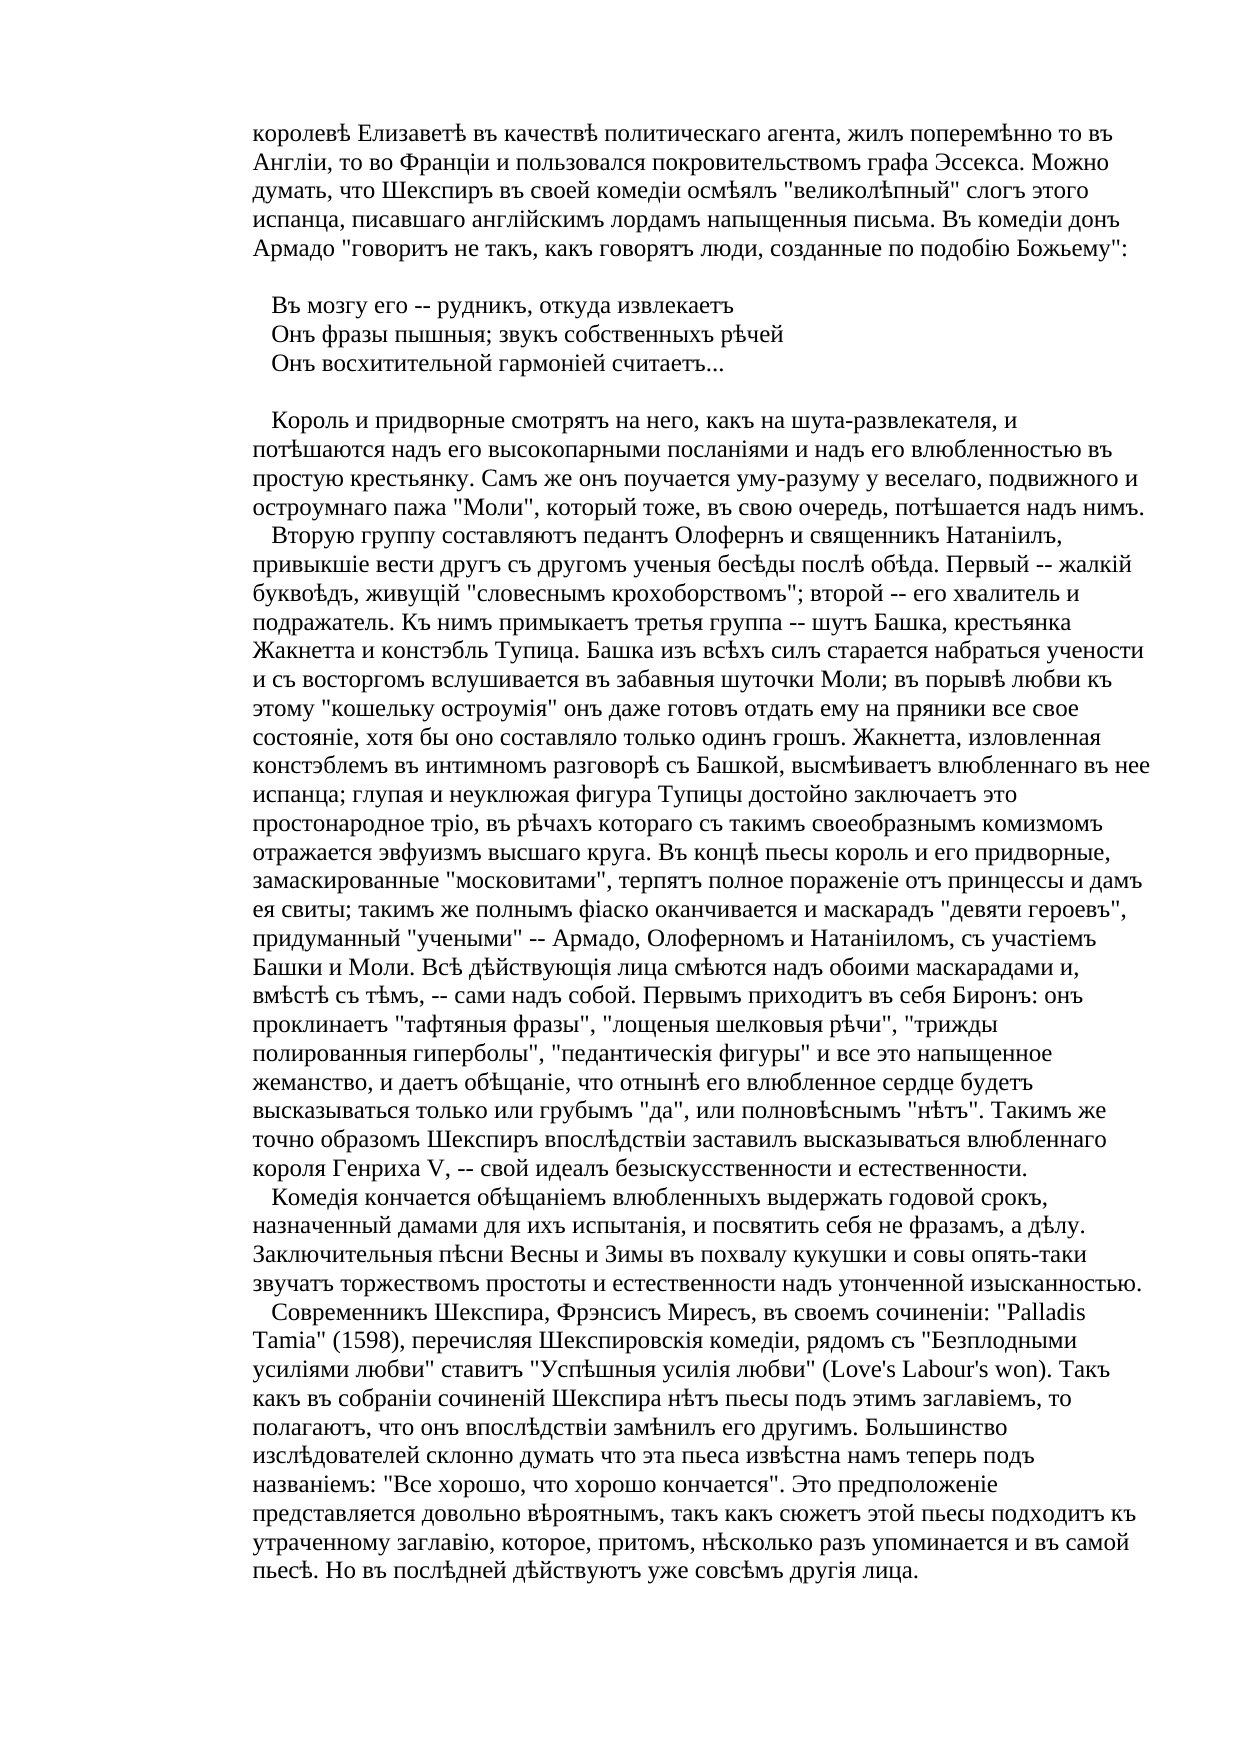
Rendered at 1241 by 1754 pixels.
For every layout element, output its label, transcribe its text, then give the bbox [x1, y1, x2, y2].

text Онъ фразы пышныя; звукъ собственныхъ рѣчей [252, 319, 1152, 348]
text Вторую группу составляютъ педантъ Олофернъ и священникъ Натаніилъ, привыкшіе вести другъ съ другомъ ученыя бесѣды послѣ обѣда. Первый -- жалкій буквоѣдъ, живущій "словеснымъ крохоборствомъ"; второй -- его хвалитель и подражатель. Къ нимъ примыкаетъ третья группа -- шутъ Башка, крестьянка Жакнетта и констэбль Тупица. Башка изъ всѣхъ силъ старается набраться учености и съ восторгомъ вслушивается въ забавныя шуточки Моли; въ порывѣ любви къ этому "кошельку остроумія" онъ даже готовъ отдать ему на пряники все свое состояніе, хотя бы оно составляло только одинъ грошъ. Жакнетта, изловленная констэблемъ въ интимномъ разговорѣ съ Башкой, высмѣиваетъ влюбленнаго въ нее испанца; глупая и неуклюжая фигура Тупицы достойно заключаетъ это простонародное тріо, въ рѣчахъ котораго съ такимъ своеобразнымъ комизмомъ отражается эвфуизмъ высшаго круга. Въ концѣ пьесы король и его придворные, замаскированные "московитами", терпятъ полное пораженіе отъ принцессы и дамъ ея свиты; такимъ же полнымъ фіаско оканчивается и маскарадъ "девяти героевъ", придуманный "учеными" -- Армадо, Олоферномъ и Натаніиломъ, съ участіемъ Башки и Моли. Всѣ дѣйствующія лица смѣются надъ обоими маскарадами и, вмѣстѣ съ тѣмъ, -- сами надъ собой. Первымъ приходитъ въ себя Биронъ: онъ проклинаетъ "тафтяныя фразы", "лощеныя шелковыя рѣчи", "трижды полированныя гиперболы", "педантическія фигуры" и все это напыщенное жеманство, и даетъ обѣщаніе, что отнынѣ его влюбленное сердце будетъ высказываться только или грубымъ "да", или полновѣснымъ "нѣтъ". Такимъ же точно образомъ Шекспиръ впослѣдствіи заставилъ высказываться влюбленнаго короля Генриха V, -- свой идеалъ безыскусственности и естественности. [252, 521, 1152, 1182]
text Комедія кончается обѣщаніемъ влюбленныхъ выдержать годовой срокъ, назначенный дамами для ихъ испытанія, и посвятить себя не фразамъ, а дѣлу. Заключительныя пѣсни Весны и Зимы въ похвалу кукушки и совы опять-таки звучатъ торжествомъ простоты и естественности надъ утонченной изысканностью. [252, 1182, 1152, 1297]
text Въ мозгу его -- рудникъ, откуда извлекаетъ [252, 291, 1152, 319]
text Онъ восхитительной гармоніей считаетъ... [252, 348, 1152, 377]
text Современникъ Шекспира, Фрэнсисъ Миресъ, въ своемъ сочиненіи: "Palladis Tamia" (1598), перечисляя Шекспировскія комедіи, рядомъ съ "Безплодными усиліями любви" ставитъ "Успѣшныя усилія любви" (Love's Labour's won). Такъ какъ въ собраніи сочиненій Шекспира нѣтъ пьесы подъ этимъ заглавіемъ, то полагаютъ, что онъ впослѣдствіи замѣнилъ его другимъ. Большинство изслѣдователей склонно думать что эта пьеса извѣстна намъ теперь подъ названіемъ: "Все хорошо, что хорошо кончается". Это предположеніе представляется довольно вѣроятнымъ, такъ какъ сюжетъ этой пьесы подходитъ къ утраченному заглавію, которое, притомъ, нѣсколько разъ упоминается и въ самой пьесѣ. Но въ послѣдней дѣйствуютъ уже совсѣмъ другія лица. [252, 1297, 1152, 1584]
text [252, 118, 1152, 262]
text Король и придворные смотрятъ на него, какъ на шута-развлекателя, и потѣшаются надъ его высокопарными посланіями и надъ его влюбленностью въ простую крестьянку. Самъ же онъ поучается уму-разуму у веселаго, подвижного и остроумнаго пажа "Моли", который тоже, въ свою очередь, потѣшается надъ нимъ. [252, 406, 1152, 521]
